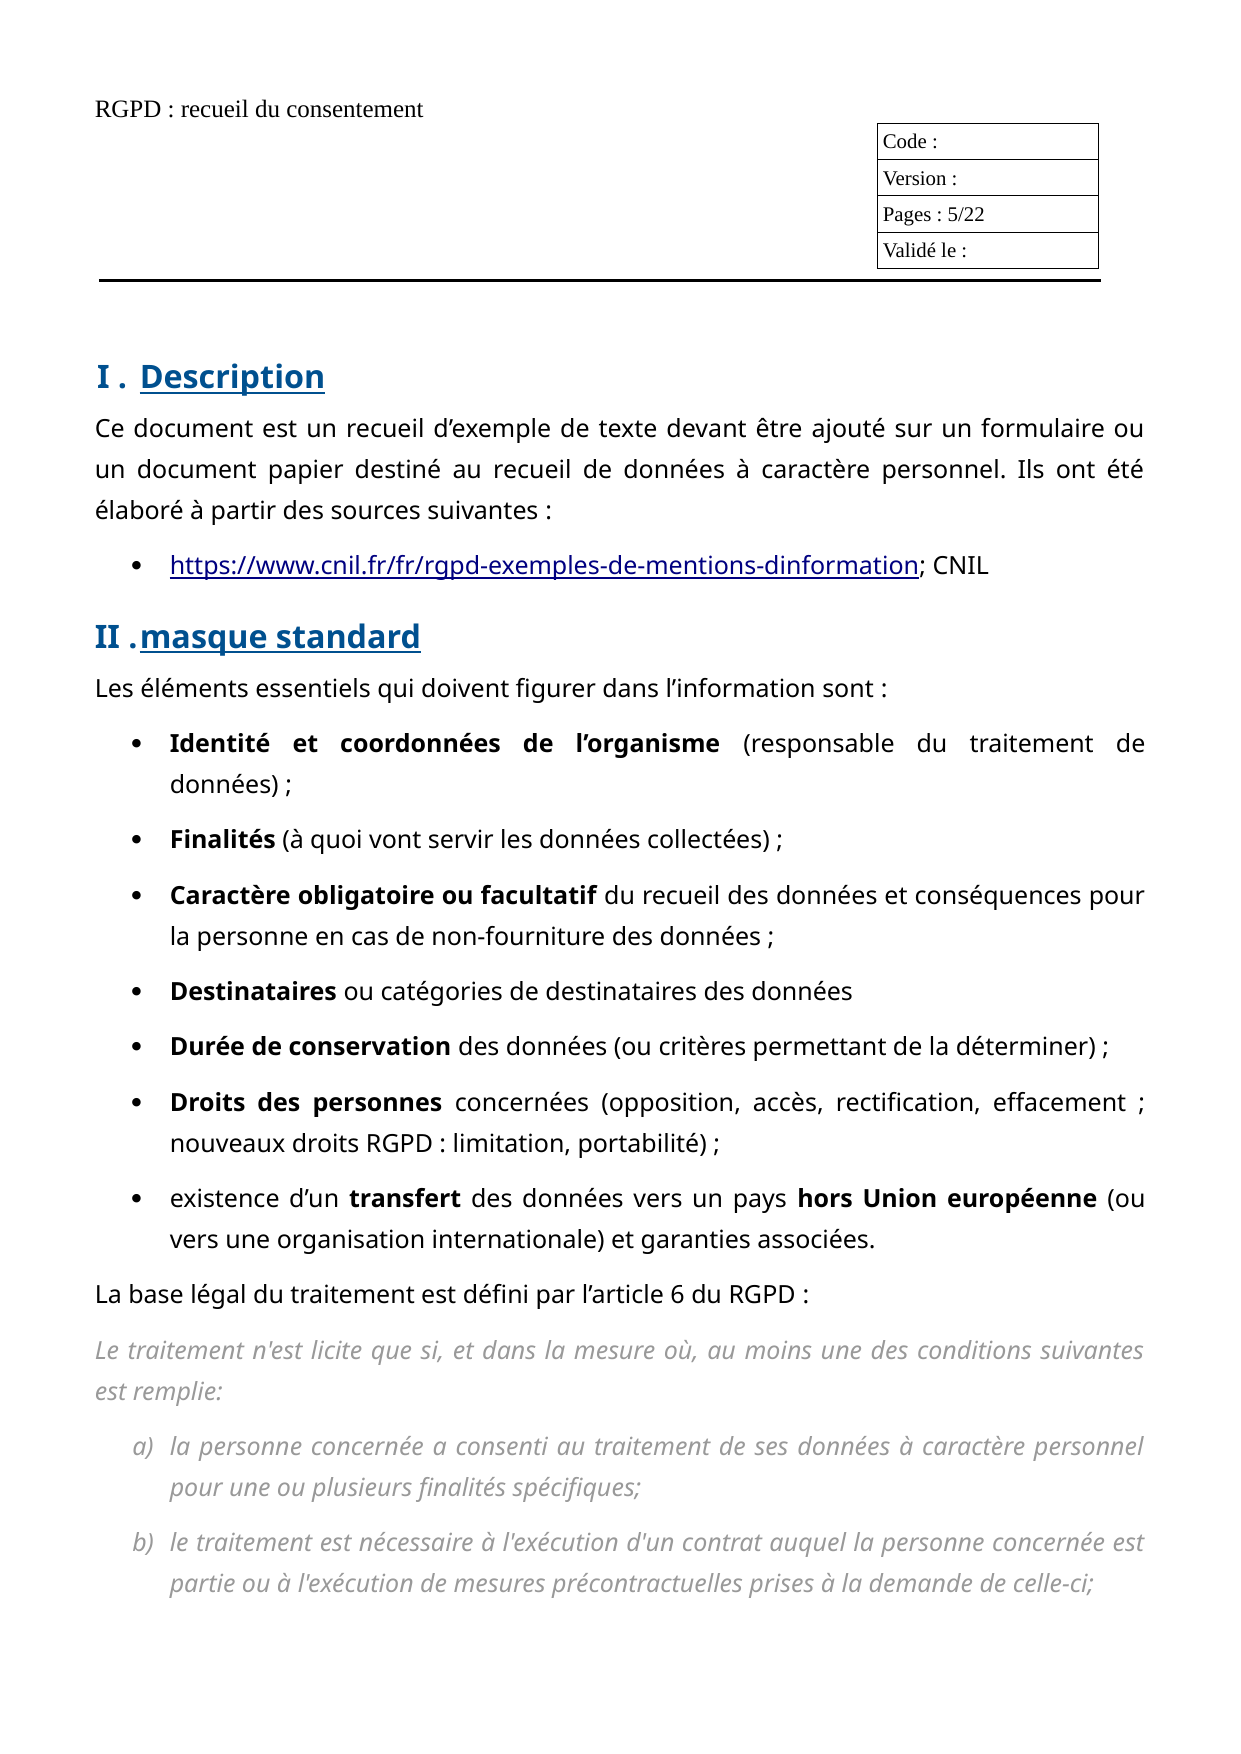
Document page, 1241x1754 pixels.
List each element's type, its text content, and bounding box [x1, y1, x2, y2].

list Identité et coordonnées de l’organisme (responsable du traitement de données) ; [132, 726, 1146, 801]
list Droits des personnes concernées (opposition, accès, rectification, effacement ; nouveaux droits RGPD : limitation, portabilité) ; [132, 1084, 1146, 1159]
subtitle masque standard [94, 614, 1146, 658]
text Ce document est un recueil d’exemple de texte devant être ajouté sur un formulaire ou un document papier destiné au recueil de données à caractère personnel. Ils ont été élaboré à partir des sources suivantes : [94, 411, 1146, 527]
list Finalités (à quoi vont servir les données collectées) ; [132, 822, 1146, 856]
text La base légal du traitement est défini par l’article 6 du RGPD : [94, 1277, 1146, 1311]
list https://www.cnil.fr/fr/rgpd-exemples-de-mentions-dinformation; CNIL [132, 548, 1146, 582]
text Les éléments essentiels qui doivent figurer dans l’information sont : [94, 670, 1146, 704]
list Caractère obligatoire ou facultatif du recueil des données et conséquences pour la personne en cas de non-fourniture des données ; [132, 877, 1146, 952]
list Durée de conservation des données (ou critères permettant de la déterminer) ; [132, 1029, 1146, 1063]
list Destinataires ou catégories de destinataires des données [132, 973, 1146, 1008]
list existence d’un transfert des données vers un pays hors Union européenne (ou vers une organisation internationale) et garanties associées. [132, 1181, 1146, 1256]
list le traitement est nécessaire à l'exécution d'un contrat auquel la personne concernée est partie ou à l'exécution de mesures précontractuelles prises à la demande de celle-ci; [132, 1525, 1146, 1600]
list la personne concernée a consenti au traitement de ses données à caractère personnel pour une ou plusieurs finalités spécifiques; [132, 1428, 1146, 1503]
text Le traitement n'est licite que si, et dans la mesure où, au moins une des conditions suivantes est remplie: [94, 1332, 1146, 1407]
subtitle Description [97, 354, 1146, 398]
